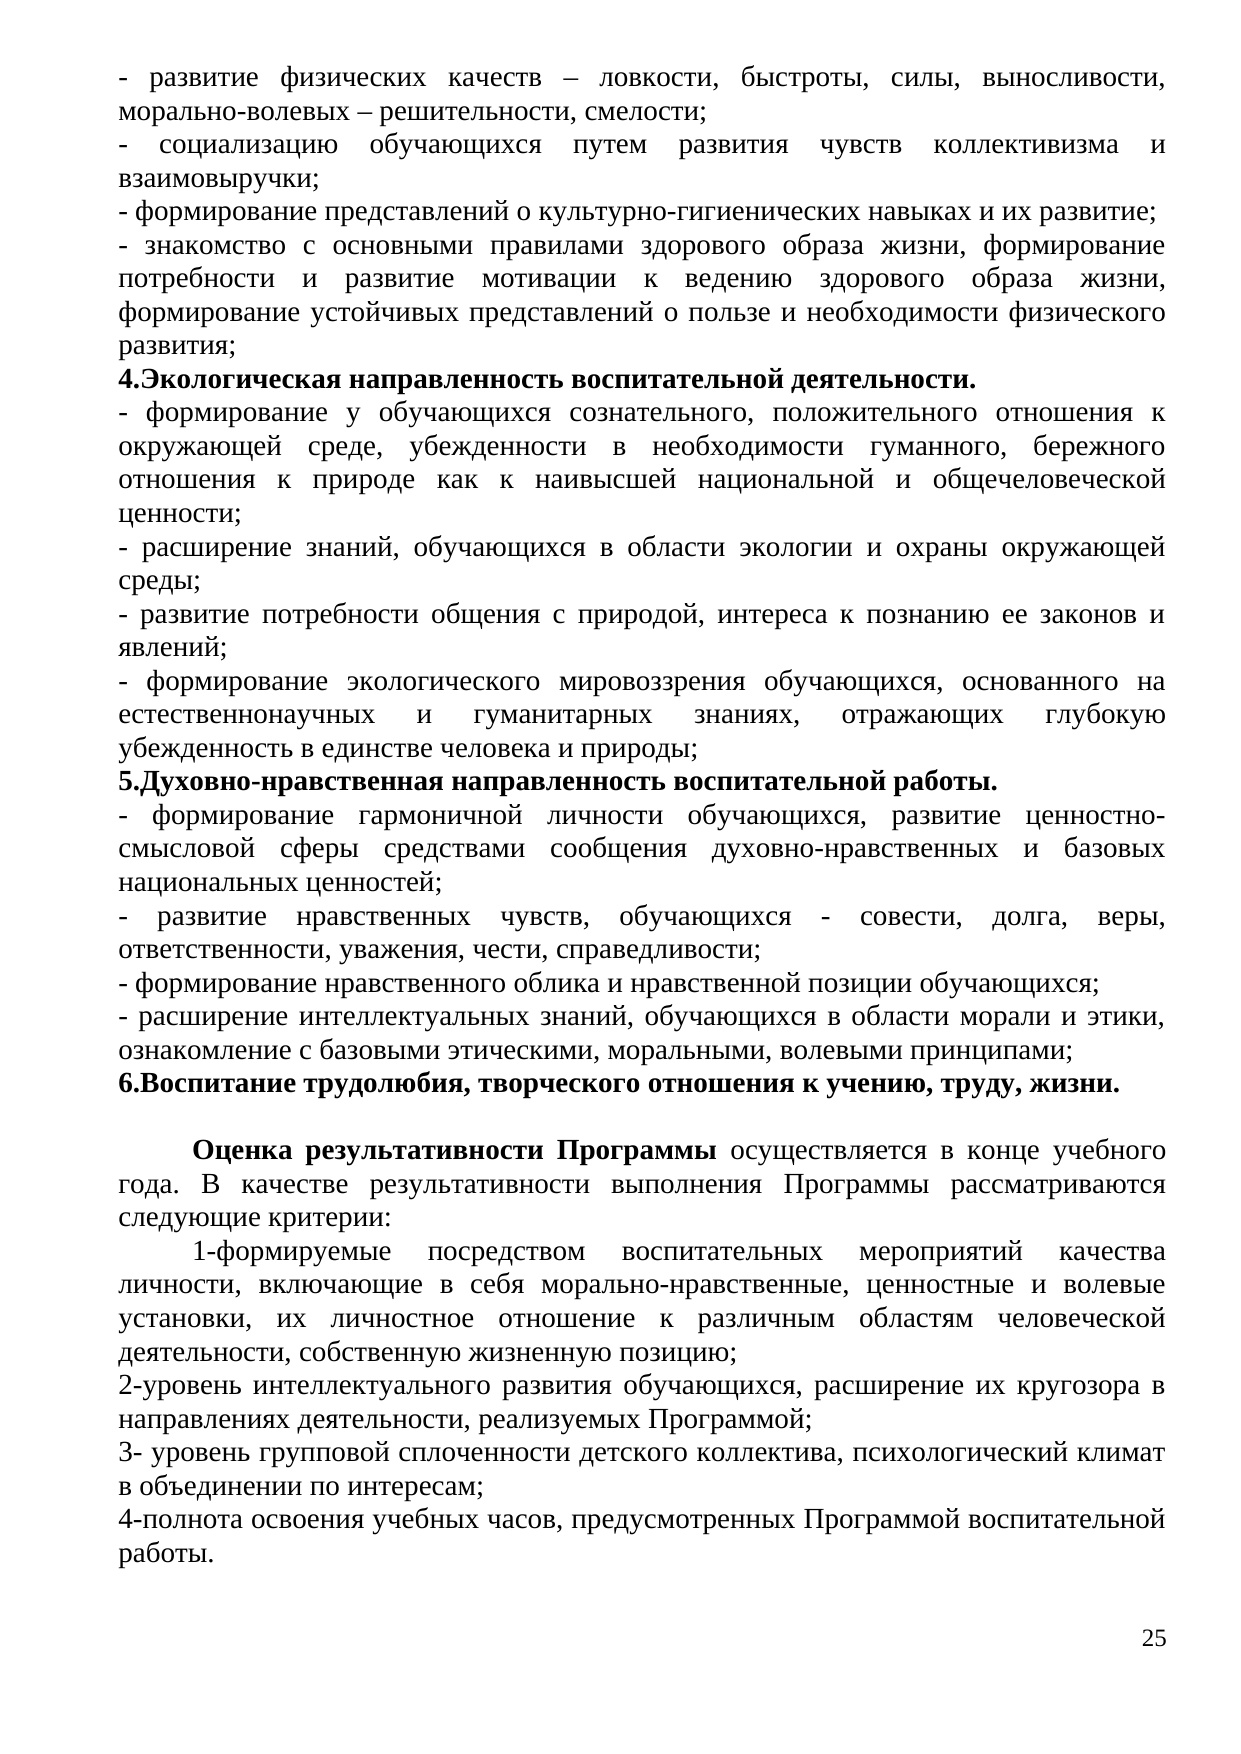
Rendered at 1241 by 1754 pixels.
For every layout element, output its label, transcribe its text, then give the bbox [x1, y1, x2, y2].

text - развитие физических качеств – ловкости, быстроты, силы, выносливости, морально-волевых – решительности, смелости; [118, 59, 1167, 126]
text - формирование нравственного облика и нравственной позиции обучающихся; [118, 965, 1167, 998]
text Оценка результативности Программы осуществляется в конце учебного года. В качестве результативности выполнения Программы рассматриваются следующие критерии: [118, 1132, 1167, 1233]
text - расширение знаний, обучающихся в области экологии и охраны окружающей среды; [118, 529, 1167, 596]
text - формирование экологического мировоззрения обучающихся, основанного на естественнонаучных и гуманитарных знаниях, отражающих глубокую убежденность в единстве человека и природы; [118, 663, 1167, 763]
text 2-уровень интеллектуального развития обучающихся, расширение их кругозора в направлениях деятельности, реализуемых Программой; [118, 1367, 1167, 1434]
text - знакомство с основными правилами здорового образа жизни, формирование потребности и развитие мотивации к ведению здорового образа жизни, формирование устойчивых представлений о пользе и необходимости физического развития; [118, 227, 1167, 361]
text 3- уровень групповой сплоченности детского коллектива, психологический климат в объединении по интересам; [118, 1434, 1167, 1501]
text - формирование представлений о культурно-гигиенических навыках и их развитие; [118, 193, 1167, 227]
text 6.Воспитание трудолюбия, творческого отношения к учению, труду, жизни. [118, 1065, 1167, 1099]
text 4.Экологическая направленность воспитательной деятельности. [118, 361, 1167, 394]
text 5.Духовно-нравственная направленность воспитательной работы. [118, 763, 1167, 797]
text 4-полнота освоения учебных часов, предусмотренных Программой воспитательной работы. [118, 1501, 1167, 1568]
text 1-формируемые посредством воспитательных мероприятий качества личности, включающие в себя морально-нравственные, ценностные и волевые установки, их личностное отношение к различным областям человеческой деятельности, собственную жизненную позицию; [118, 1233, 1167, 1367]
text - развитие потребности общения с природой, интереса к познанию ее законов и явлений; [118, 596, 1167, 663]
text - развитие нравственных чувств, обучающихся - совести, долга, веры, ответственности, уважения, чести, справедливости; [118, 898, 1167, 965]
text - расширение интеллектуальных знаний, обучающихся в области морали и этики, ознакомление с базовыми этическими, моральными, волевыми принципами; [118, 998, 1167, 1065]
text - формирование у обучающихся сознательного, положительного отношения к окружающей среде, убежденности в необходимости гуманного, бережного отношения к природе как к наивысшей национальной и общечеловеческой ценности; [118, 394, 1167, 529]
text - социализацию обучающихся путем развития чувств коллективизма и взаимовыручки; [118, 126, 1167, 193]
text - формирование гармоничной личности обучающихся, развитие ценностно-смысловой сферы средствами сообщения духовно-нравственных и базовых национальных ценностей; [118, 797, 1167, 898]
